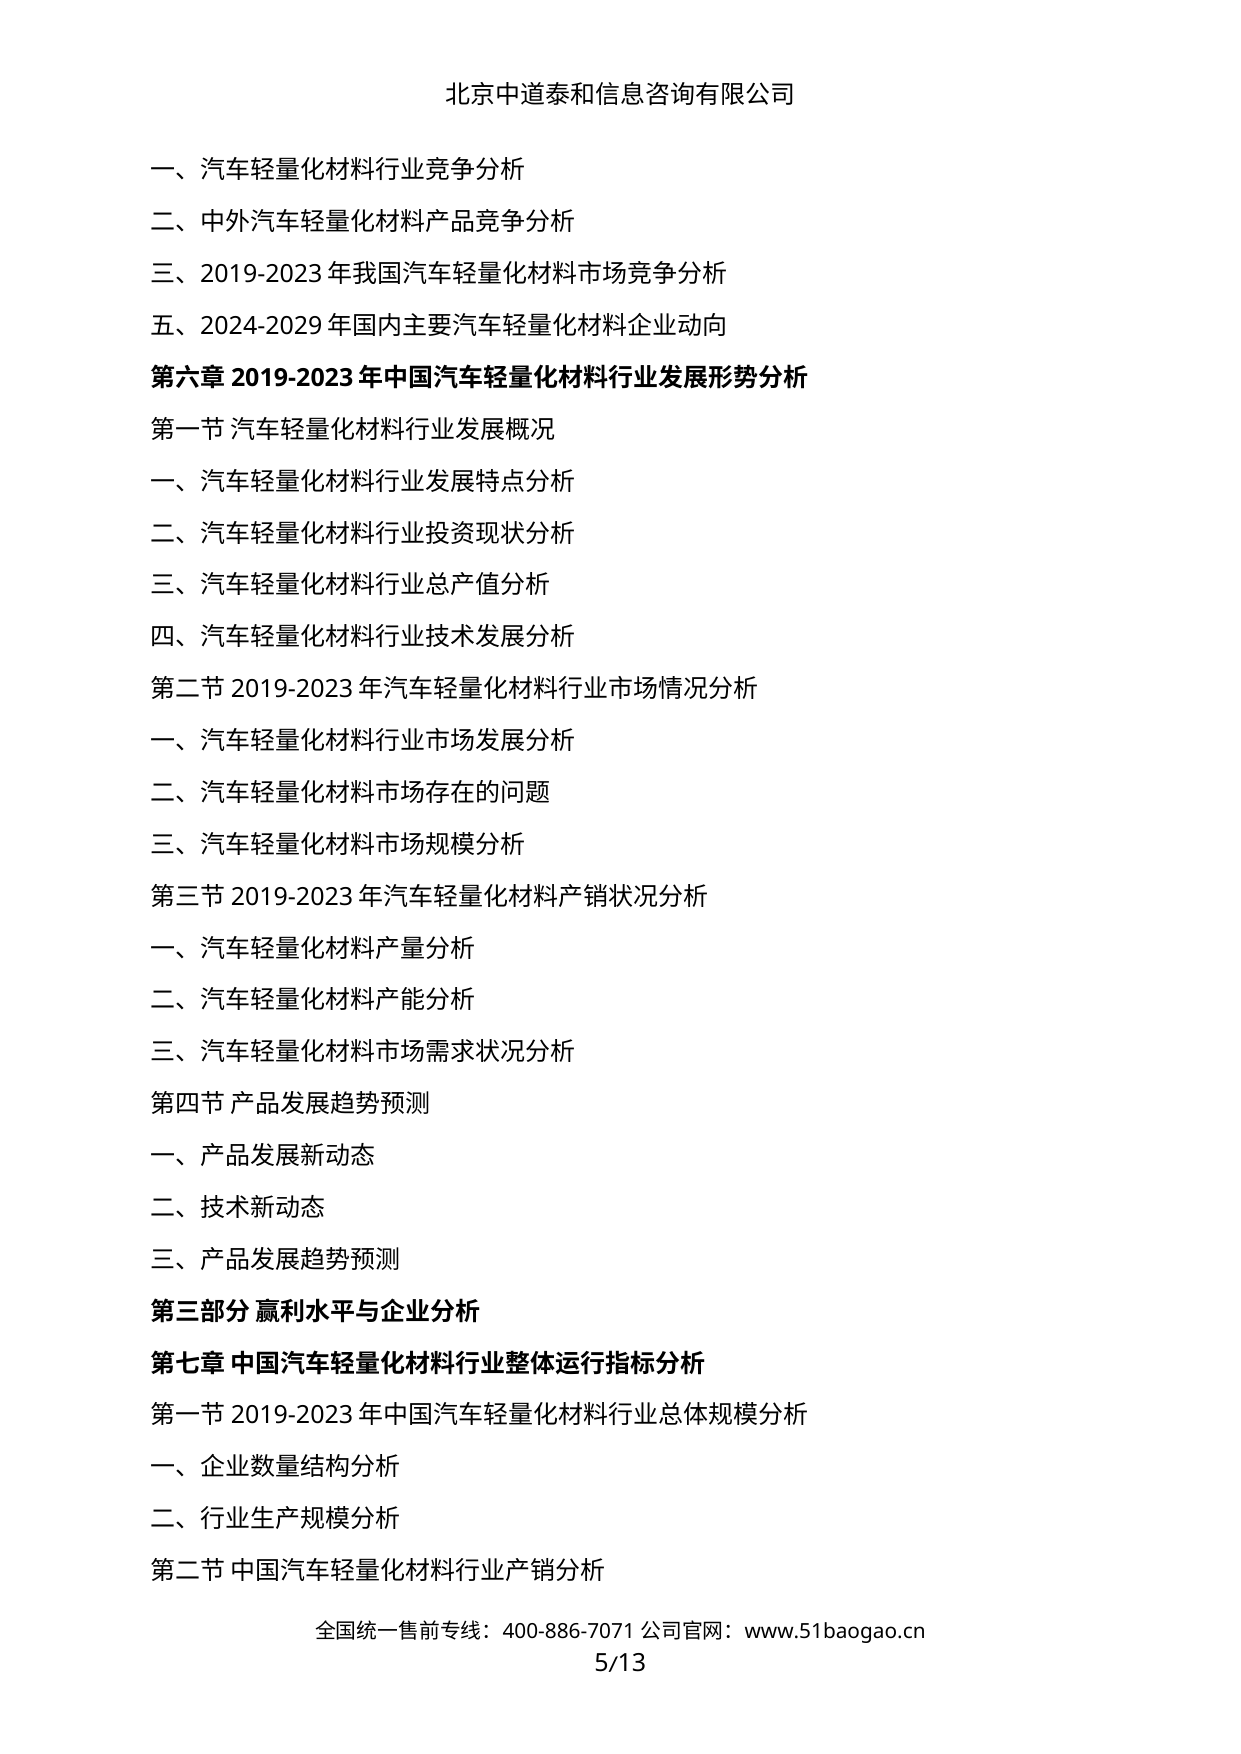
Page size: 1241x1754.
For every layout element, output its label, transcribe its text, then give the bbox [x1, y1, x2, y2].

text 一、产品发展新动态 [150, 1136, 1090, 1172]
text 一、汽车轻量化材料产量分析 [150, 928, 1090, 964]
text 第六章 2019-2023年中国汽车轻量化材料行业发展形势分析 [150, 357, 1090, 394]
text 四、汽车轻量化材料行业技术发展分析 [150, 617, 1090, 653]
text 一、汽车轻量化材料行业市场发展分析 [150, 721, 1090, 757]
text 一、企业数量结构分析 [150, 1447, 1090, 1483]
text 第二节 2019-2023年汽车轻量化材料行业市场情况分析 [150, 669, 1090, 705]
text 二、技术新动态 [150, 1187, 1090, 1224]
text 二、汽车轻量化材料产能分析 [150, 980, 1090, 1016]
text 二、汽车轻量化材料市场存在的问题 [150, 772, 1090, 809]
text 第三部分 赢利水平与企业分析 [150, 1291, 1090, 1327]
text 二、行业生产规模分析 [150, 1499, 1090, 1535]
text 一、汽车轻量化材料行业发展特点分析 [150, 461, 1090, 497]
text 三、汽车轻量化材料市场需求状况分析 [150, 1032, 1090, 1068]
text 三、2019-2023年我国汽车轻量化材料市场竞争分析 [150, 254, 1090, 290]
text 第四节 产品发展趋势预测 [150, 1084, 1090, 1120]
text 三、汽车轻量化材料市场规模分析 [150, 824, 1090, 861]
text 五、2024-2029年国内主要汽车轻量化材料企业动向 [150, 306, 1090, 342]
text 二、汽车轻量化材料行业投资现状分析 [150, 513, 1090, 549]
text 第一节 汽车轻量化材料行业发展概况 [150, 409, 1090, 446]
text 一、汽车轻量化材料行业竞争分析 [150, 150, 1090, 186]
text 第一节 2019-2023年中国汽车轻量化材料行业总体规模分析 [150, 1395, 1090, 1431]
text 第二节 中国汽车轻量化材料行业产销分析 [150, 1551, 1090, 1587]
text 第三节 2019-2023年汽车轻量化材料产销状况分析 [150, 876, 1090, 912]
text 三、产品发展趋势预测 [150, 1239, 1090, 1276]
text 二、中外汽车轻量化材料产品竞争分析 [150, 202, 1090, 238]
text 三、汽车轻量化材料行业总产值分析 [150, 565, 1090, 601]
text 第七章 中国汽车轻量化材料行业整体运行指标分析 [150, 1343, 1090, 1379]
